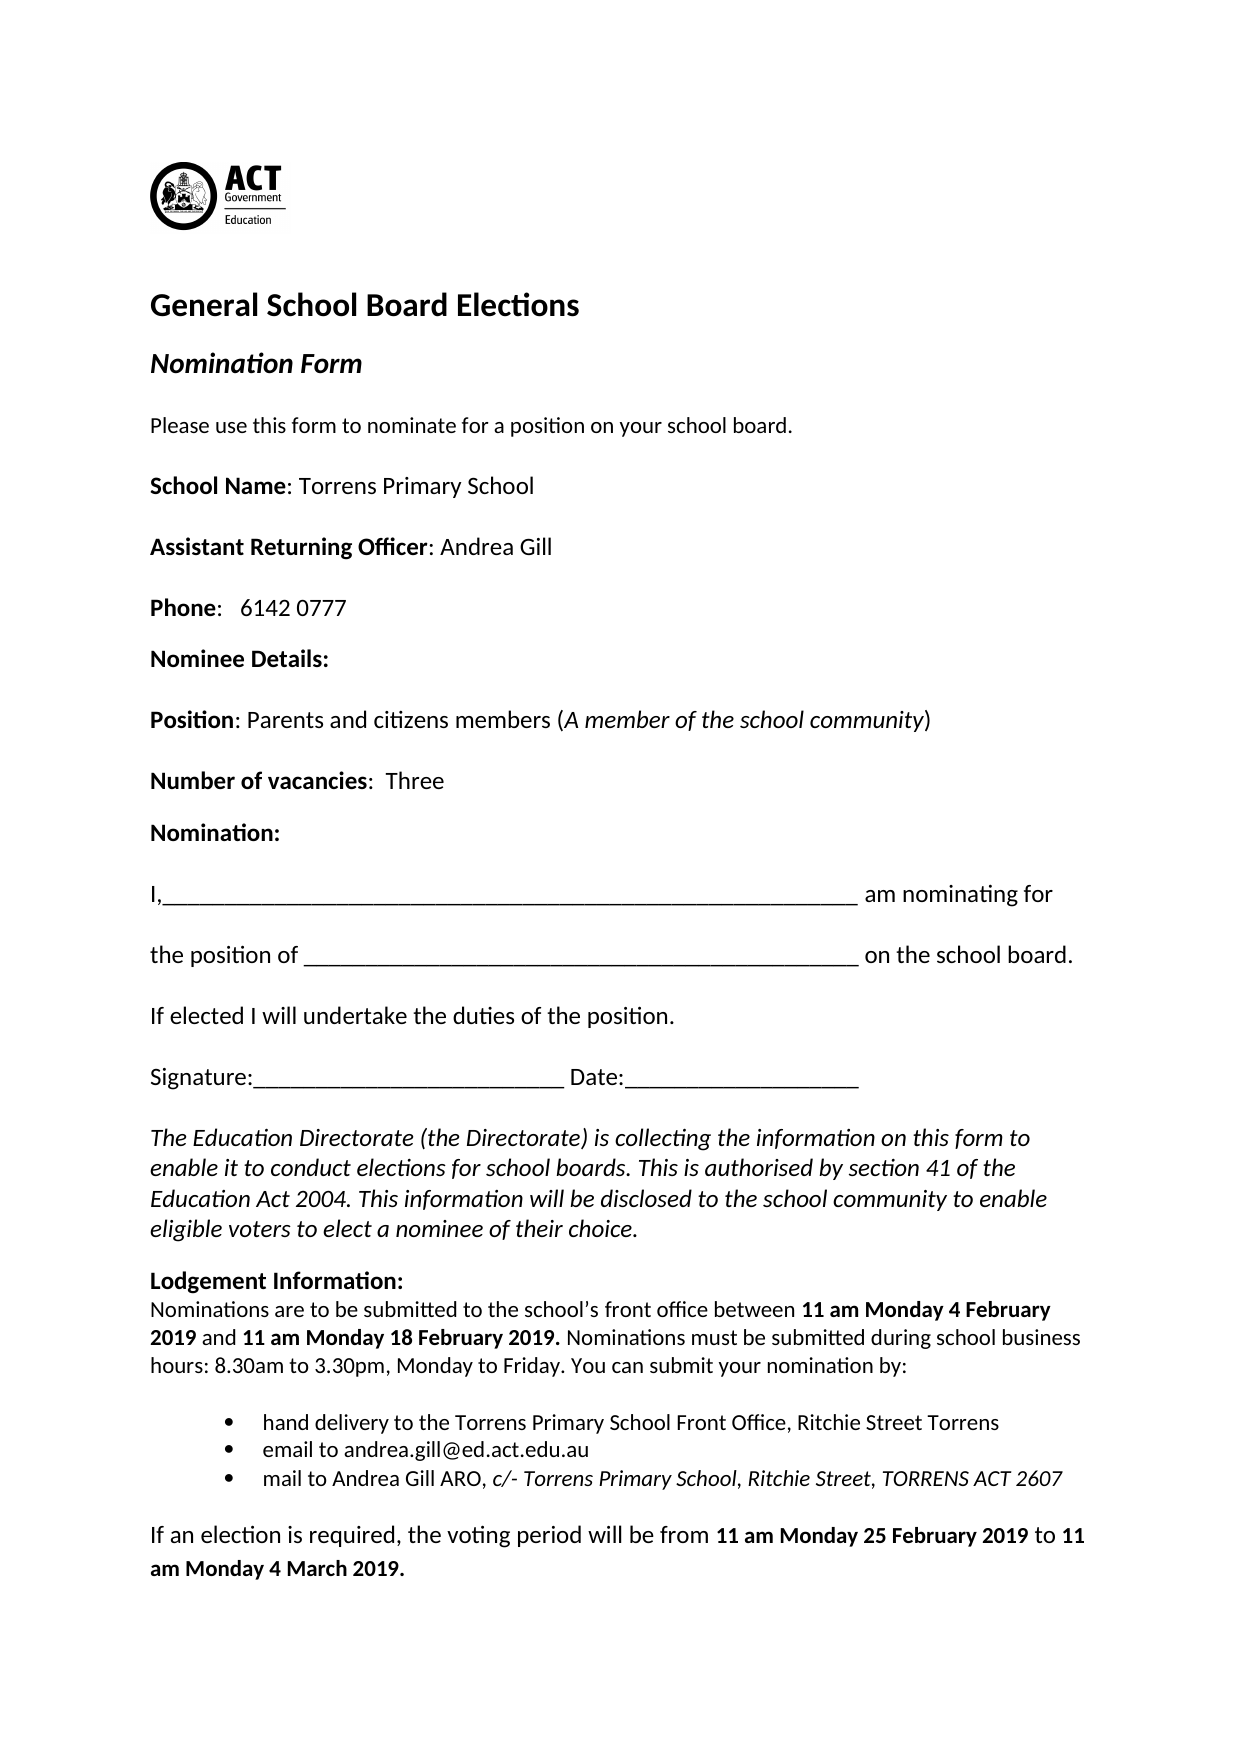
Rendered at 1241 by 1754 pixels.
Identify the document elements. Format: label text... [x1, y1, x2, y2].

text Position: Parents and citizens members (A member of the school community) [150, 704, 1090, 735]
subtitle General School Board Elections [150, 284, 1090, 324]
list hand delivery to the Torrens Primary School Front Office, Ritchie Street Torrens [225, 1408, 1090, 1436]
list mail to Andrea Gill ARO, c/- Torrens Primary School, Ritchie Street, TORRENS ACT 2607 [225, 1464, 1090, 1492]
text School Name: Torrens Primary School [150, 470, 1090, 501]
subtitle Nomination Form [150, 345, 1090, 381]
subtitle Lodgement Information: [150, 1265, 1090, 1296]
text The Education Directorate (the Directorate) is collecting the information on this form to enable it to conduct elections for school boards. This is authorised by section 41 of the Education Act 2004. This information will be disclosed to the school community to enable eligible voters to elect a nominee of their choice. [150, 1122, 1090, 1244]
text If an election is required, the voting period will be from 11 am Monday 25 February 2019 to 11 am Monday 4 March 2019. [150, 1520, 1090, 1582]
text Signature:_________________________ Date: [150, 1061, 1090, 1092]
text Assistant Returning Officer: Andrea Gill [150, 531, 1090, 562]
text Please use this form to nominate for a position on your school board. [150, 411, 1090, 439]
text Nominations are to be submitted to the school’s front office between 11 am Monday 4 February 2019 and 11 am Monday 18 February 2019. Nominations must be submitted during school business hours: 8.30am to 3.30pm, Monday to Friday. You can submit your nomination by: [150, 1296, 1090, 1379]
subtitle Nomination: [150, 817, 1090, 847]
text I, am nominating for the position of on the school board. If elected I will undertake the duties of the position. [150, 878, 1090, 1031]
list email to andrea.gill@ed.act.edu.au [225, 1436, 1090, 1464]
text Number of vacancies: Three [150, 766, 1090, 796]
text Phone: 6142 0777 [150, 592, 1090, 623]
subtitle Nominee Details: [150, 643, 1090, 674]
picture [150, 162, 291, 234]
